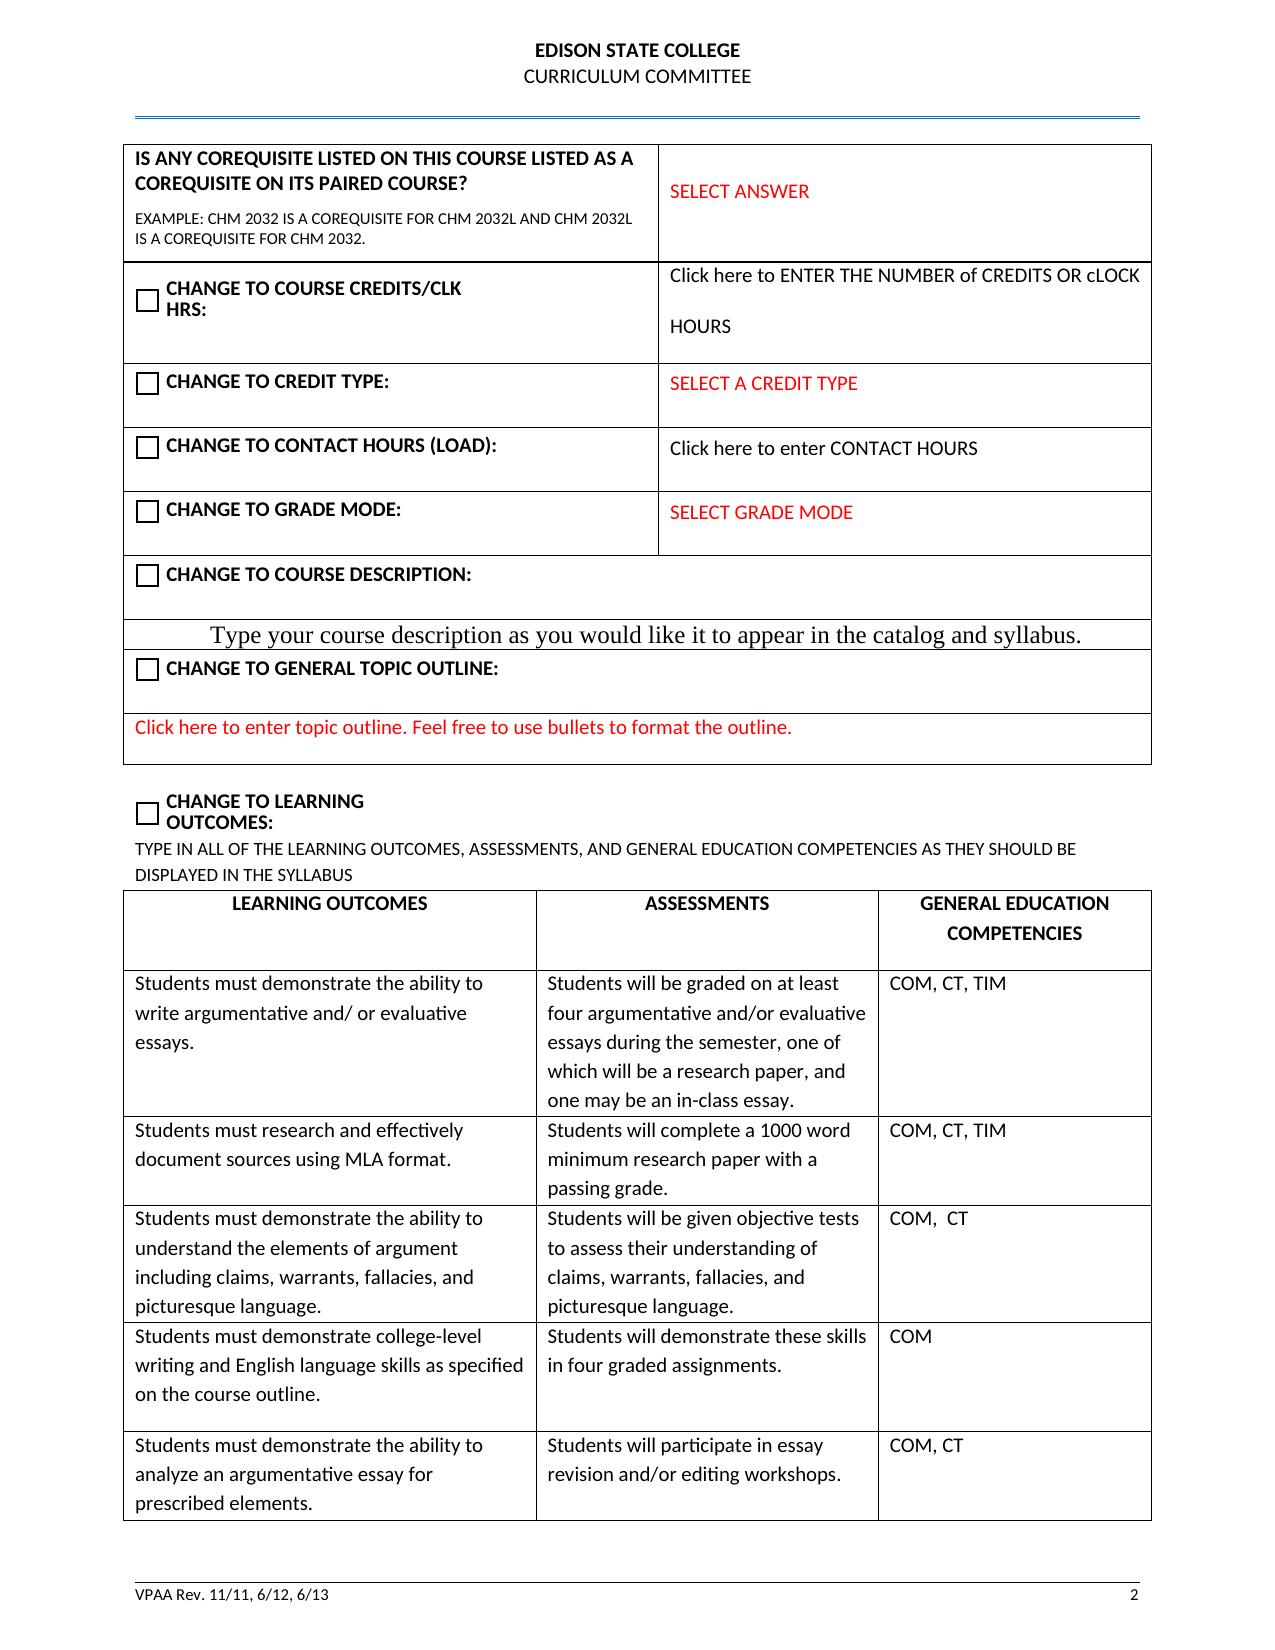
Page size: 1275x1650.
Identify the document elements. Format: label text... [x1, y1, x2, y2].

table_cell [124, 620, 1151, 649]
table_header GENERAL EDUCATION COMPETENCIES [879, 891, 1151, 969]
table_cell [659, 492, 1151, 555]
table_cell [124, 492, 658, 555]
table_cell COM, CT, TIM [879, 971, 1151, 1116]
table_cell [659, 428, 1151, 491]
table_cell [124, 364, 658, 427]
table_cell [124, 714, 1151, 764]
table_header ASSESSMENTS [537, 891, 878, 969]
table_cell [124, 263, 658, 363]
table_cell COM, CT, TIM [879, 1117, 1151, 1204]
table_cell Students will demonstrate these skills in four graded assignments. [537, 1323, 878, 1431]
table_cell COM, CT [879, 1432, 1151, 1519]
text TYPE IN ALL OF THE LEARNING OUTCOMES, ASSESSMENTS, AND GENeral EDucation COMPETENCIES AS THEY SHOULD BE DISPLAYED IN THE SYLLABUS [135, 837, 1140, 886]
table_cell [659, 263, 1151, 363]
table_cell [659, 364, 1151, 427]
table_cell [124, 650, 1151, 713]
table_header LEARNING OUTCOMES [124, 891, 536, 969]
table_cell Students will participate in essay revision and/or editing workshops. [537, 1432, 878, 1519]
table_cell Students will be graded on at least four argumentative and/or evaluative essays during the semester, one of which will be a research paper, and one may be an in-class essay. [537, 971, 878, 1116]
table_cell [659, 145, 1151, 261]
table_cell Students must demonstrate the ability to analyze an argumentative essay for prescribed elements. [124, 1432, 536, 1519]
table_cell Students will complete a 1000 word minimum research paper with a passing grade. [537, 1117, 878, 1204]
table_cell COM, CT [879, 1206, 1151, 1322]
table_cell [124, 428, 658, 491]
table_cell Students must demonstrate the ability to write argumentative and/ or evaluative essays. [124, 971, 536, 1116]
table_cell Students must demonstrate the ability to understand the elements of argument including claims, warrants, fallacies, and picturesque language. [124, 1206, 536, 1322]
table_cell [124, 556, 1151, 619]
table_cell Students must demonstrate college-level writing and English language skills as specified on the course outline. [124, 1323, 536, 1431]
table_cell Students must research and effectively document sources using MLA format. [124, 1117, 536, 1204]
table_cell IS ANY COREQUISITE LISTED ON THIS COURSE LISTED AS A COREQUISITE ON ITS PAIRED COURSE? eXAMPLE: CHM 2032 IS A COREQUISITE FOR CHM 2032L AND CHM 2032L IS A COREQUISITE FOR CHM 2032. [124, 145, 658, 261]
table_cell COM [879, 1323, 1151, 1431]
table_cell Students will be given objective tests to assess their understanding of claims, warrants, fallacies, and picturesque language. [537, 1206, 878, 1322]
